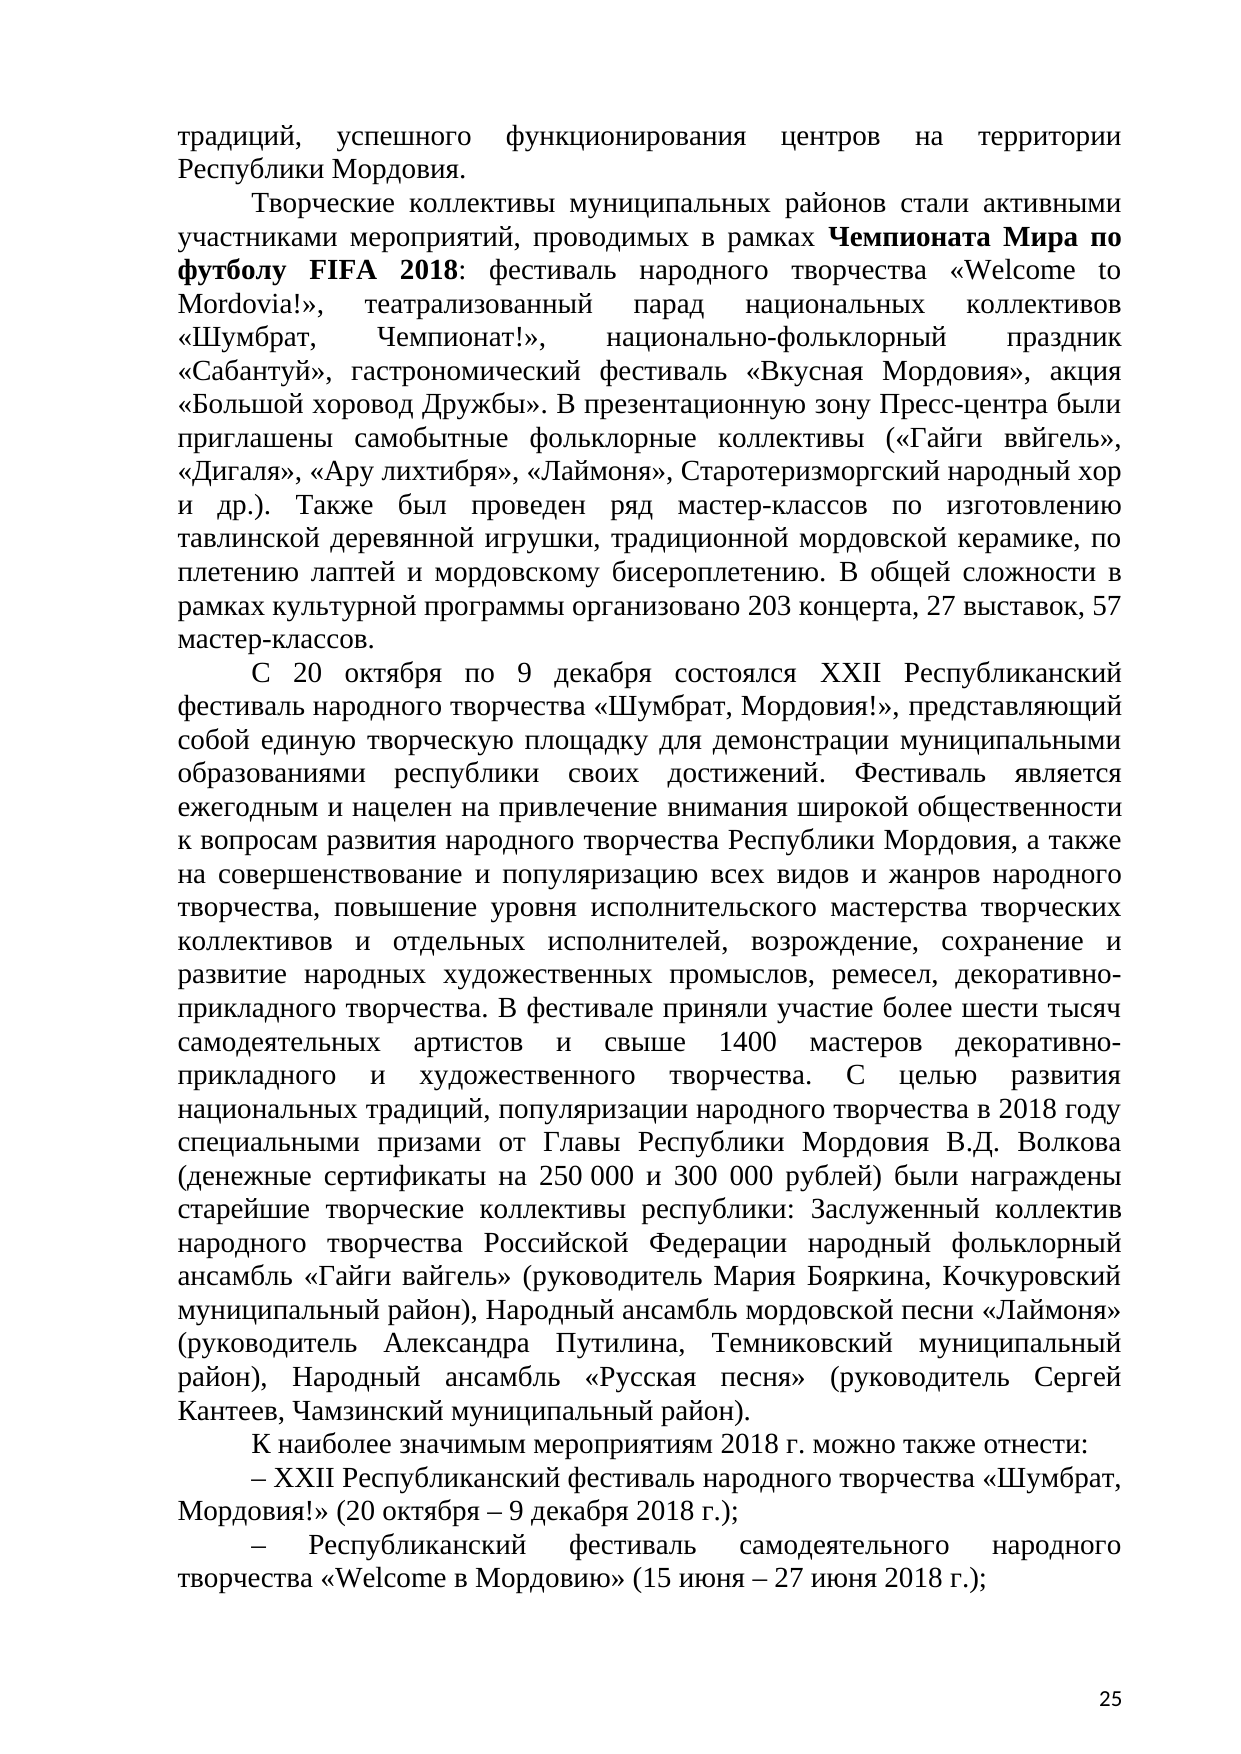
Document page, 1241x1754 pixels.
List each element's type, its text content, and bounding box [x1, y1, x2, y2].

text С 20 октября по 9 декабря состоялся XXII Республиканский фестиваль народного творчества «Шумбрат, Мордовия!», представляющий собой единую творческую площадку для демонстрации муниципальными образованиями республики своих достижений. Фестиваль является ежегодным и нацелен на привлечение внимания широкой общественности к вопросам развития народного творчества Республики Мордовия, а также на совершенствование и популяризацию всех видов и жанров народного творчества, повышение уровня исполнительского мастерства творческих коллективов и отдельных исполнителей, возрождение, сохранение и развитие народных художественных промыслов, ремесел, декоративно-прикладного творчества. В фестивале приняли участие более шести тысяч самодеятельных артистов и свыше 1400 мастеров декоративно-прикладного и художественного творчества. С целью развития национальных традиций, популяризации народного творчества в 2018 году специальными призами от Главы Республики Мордовия В.Д. Волкова (денежные сертификаты на 250 000 и 300 000 рублей) были награждены старейшие творческие коллективы республики: Заслуженный коллектив народного творчества Российской Федерации народный фольклорный ансамбль «Гайги вайгель» (руководитель Мария Бояркина, Кочкуровский муниципальный район), Народный ансамбль мордовской песни «Лаймоня» (руководитель Александра Путилина, Темниковский муниципальный район), Народный ансамбль «Русская песня» (руководитель Сергей Кантеев, Чамзинский муниципальный район). [177, 655, 1122, 1426]
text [177, 118, 1122, 185]
text К наиболее значимым мероприятиям 2018 г. можно также отнести: [177, 1426, 1122, 1460]
text – Республиканский фестиваль самодеятельного народного творчества «Welcome в Мордовию» (15 июня – 27 июня 2018 г.); [177, 1527, 1122, 1594]
text Творческие коллективы муниципальных районов стали активными участниками мероприятий, проводимых в рамках Чемпионата Мира по футболу FIFA 2018: фестиваль народного творчества «Welcome to Mordovia!», театрализованный парад национальных коллективов «Шумбрат, Чемпионат!», национально-фольклорный праздник «Сабантуй», гастрономический фестиваль «Вкусная Мордовия», акция «Большой хоровод Дружбы». В презентационную зону Пресс-центра были приглашены самобытные фольклорные коллективы («Гайги ввйгель», «Дигаля», «Ару лихтибря», «Лаймоня», Старотеризморгский народный хор и др.). Также был проведен ряд мастер-классов по изготовлению тавлинской деревянной игрушки, традиционной мордовской керамике, по плетению лаптей и мордовскому бисероплетению. В общей сложности в рамках культурной программы организовано 203 концерта, 27 выставок, 57 мастер-классов. [177, 185, 1122, 655]
text – XXII Республиканский фестиваль народного творчества «Шумбрат, Мордовия!» (20 октября – 9 декабря 2018 г.); [177, 1460, 1122, 1527]
